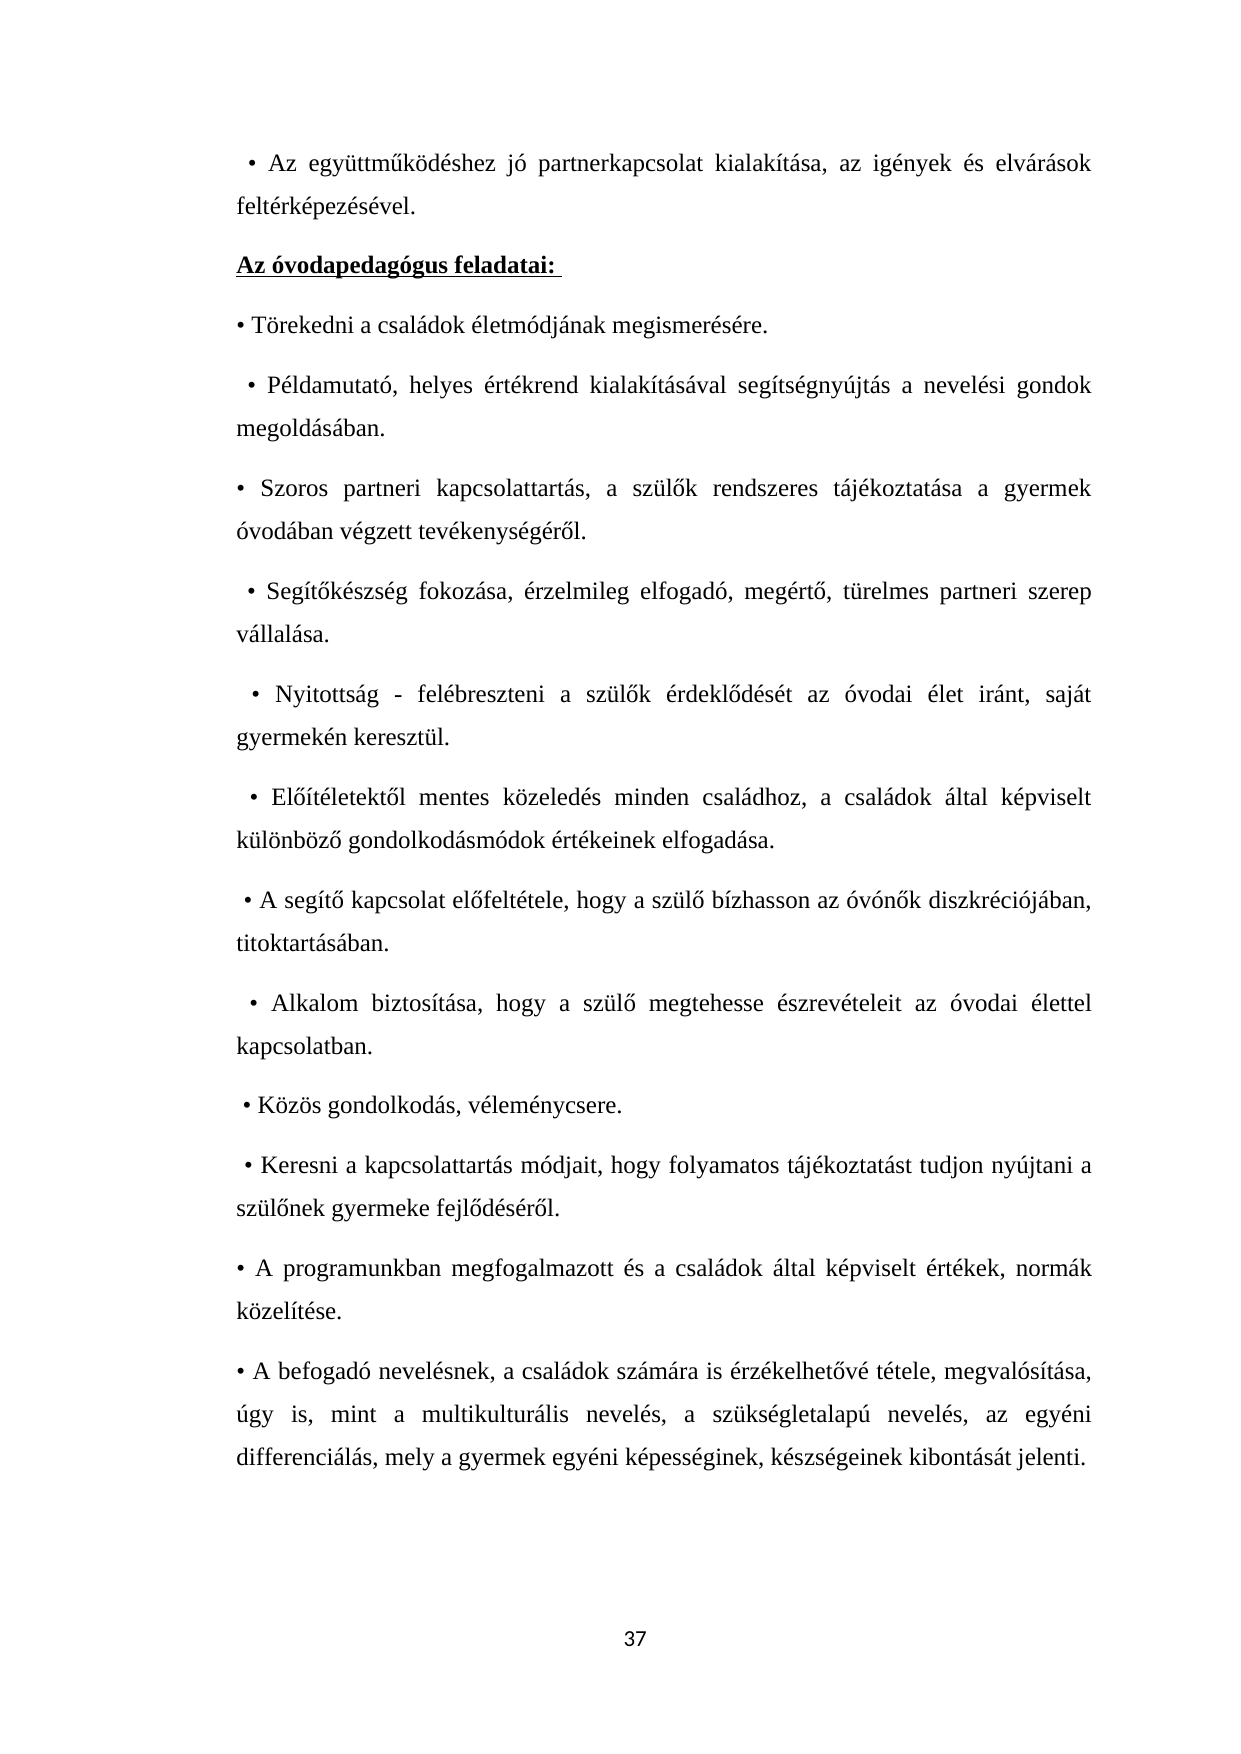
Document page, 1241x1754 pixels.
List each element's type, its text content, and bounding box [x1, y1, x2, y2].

text • Segítőkészség fokozása, érzelmileg elfogadó, megértő, türelmes partneri szerep vállalása. [236, 576, 1093, 648]
text Az óvodapedagógus feladatai: [236, 251, 1093, 279]
text • A befogadó nevelésnek, a családok számára is érzékelhetővé tétele, megvalósítása, úgy is, mint a multikulturális nevelés, a szükségletalapú nevelés, az egyéni differenciálás, mely a gyermek egyéni képességinek, készségeinek kibontását jelenti. [236, 1356, 1093, 1471]
text • Keresni a kapcsolattartás módjait, hogy folyamatos tájékoztatást tudjon nyújtani a szülőnek gyermeke fejlődéséről. [236, 1150, 1093, 1222]
text • Nyitottság - felébreszteni a szülők érdeklődését az óvodai élet iránt, saját gyermekén keresztül. [236, 679, 1093, 751]
text • A segítő kapcsolat előfeltétele, hogy a szülő bízhasson az óvónők diszkréciójában, titoktartásában. [236, 885, 1093, 957]
text • Példamutató, helyes értékrend kialakításával segítségnyújtás a nevelési gondok megoldásában. [236, 370, 1093, 442]
text • A programunkban megfogalmazott és a családok által képviselt értékek, normák közelítése. [236, 1253, 1093, 1325]
text • Közös gondolkodás, véleménycsere. [236, 1091, 1093, 1119]
text • Az együttműködéshez jó partnerkapcsolat kialakítása, az igények és elvárások feltérképezésével. [236, 148, 1093, 219]
text • Törekedni a családok életmódjának megismerésére. [236, 310, 1093, 339]
text • Előítéletektől mentes közeledés minden családhoz, a családok által képviselt különböző gondolkodásmódok értékeinek elfogadása. [236, 782, 1093, 854]
text • Szoros partneri kapcsolattartás, a szülők rendszeres tájékoztatása a gyermek óvodában végzett tevékenységéről. [236, 473, 1093, 545]
text • Alkalom biztosítása, hogy a szülő megtehesse észrevételeit az óvodai élettel kapcsolatban. [236, 988, 1093, 1059]
